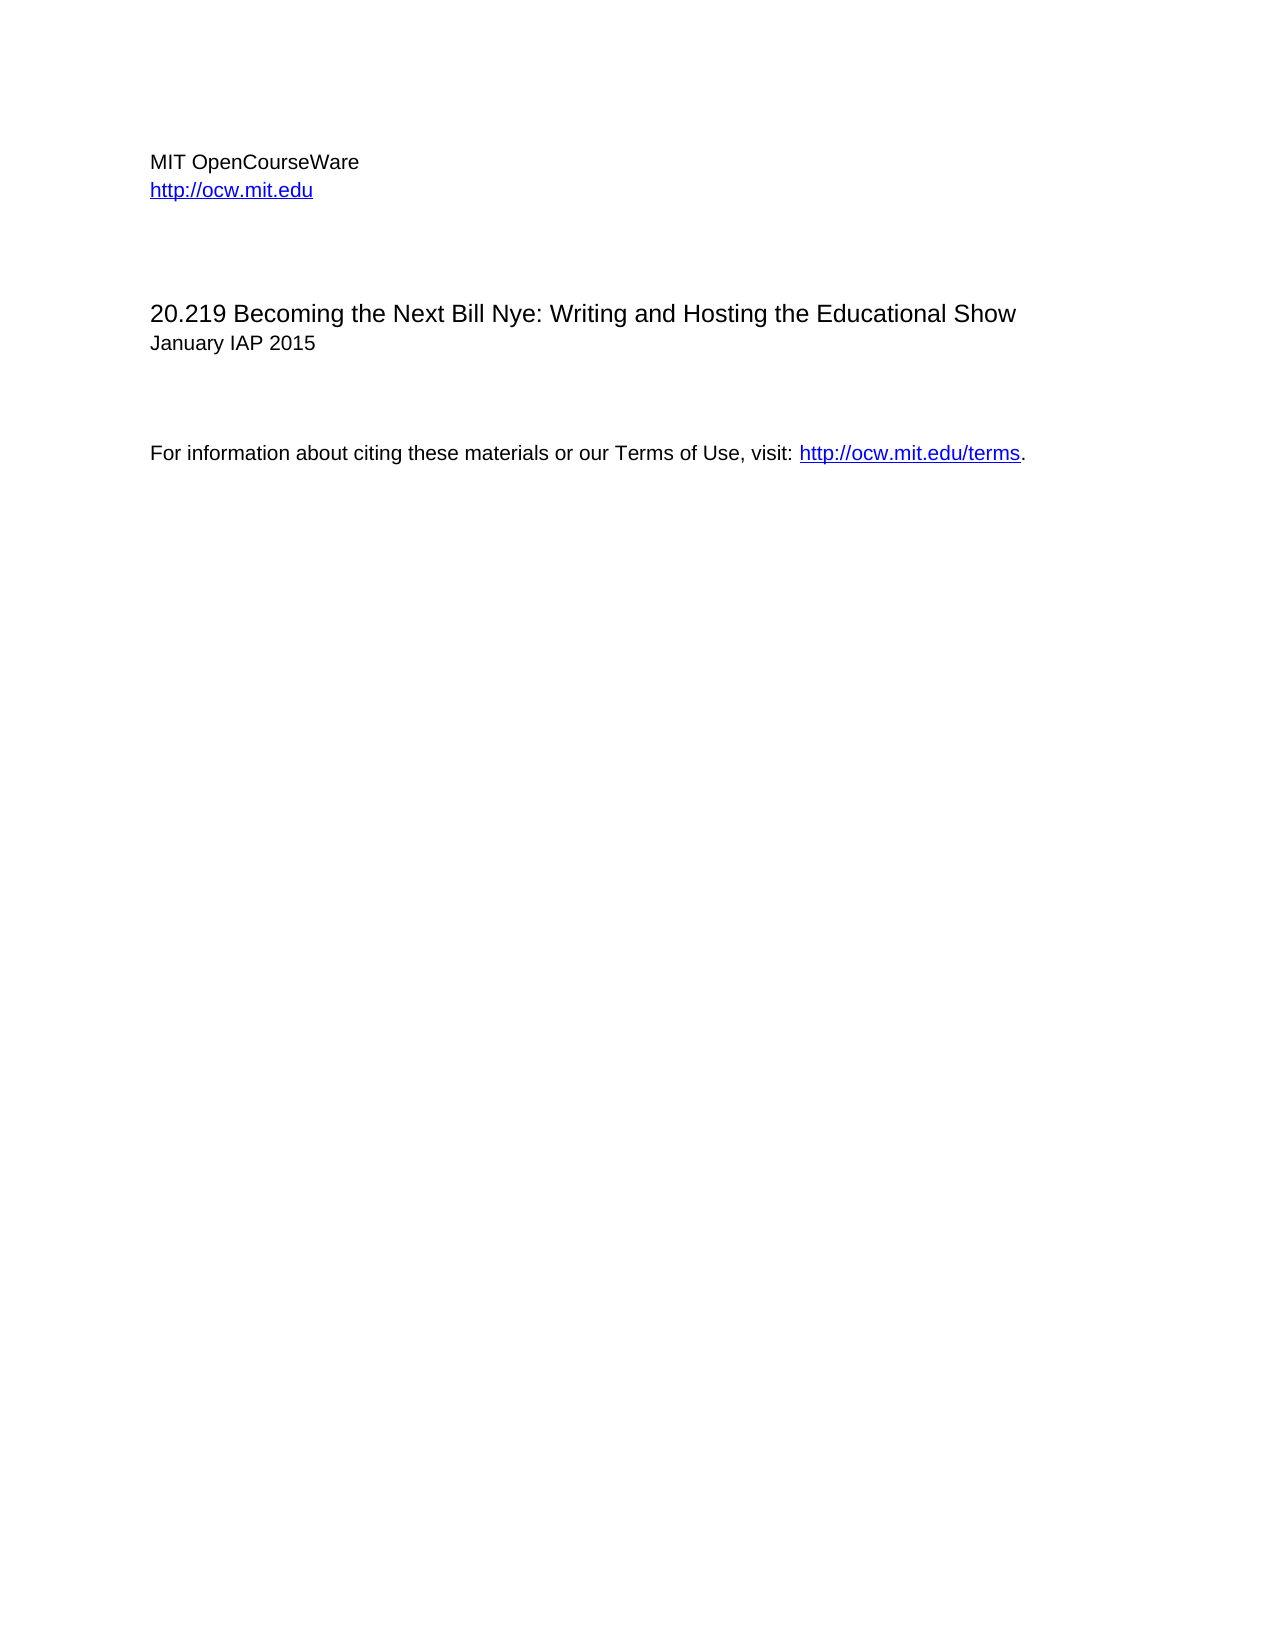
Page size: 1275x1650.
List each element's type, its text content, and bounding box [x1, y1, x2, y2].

text 20.219 Becoming the Next Bill Nye: Writing and Hosting the Educational Show January IAP 2015 [150, 298, 1125, 355]
text For information about citing these materials or our Terms of Use, visit: http://ocw.mit.edu/terms. [150, 441, 1125, 465]
text MIT OpenCourseWare http://ocw.mit.edu [150, 150, 1125, 201]
